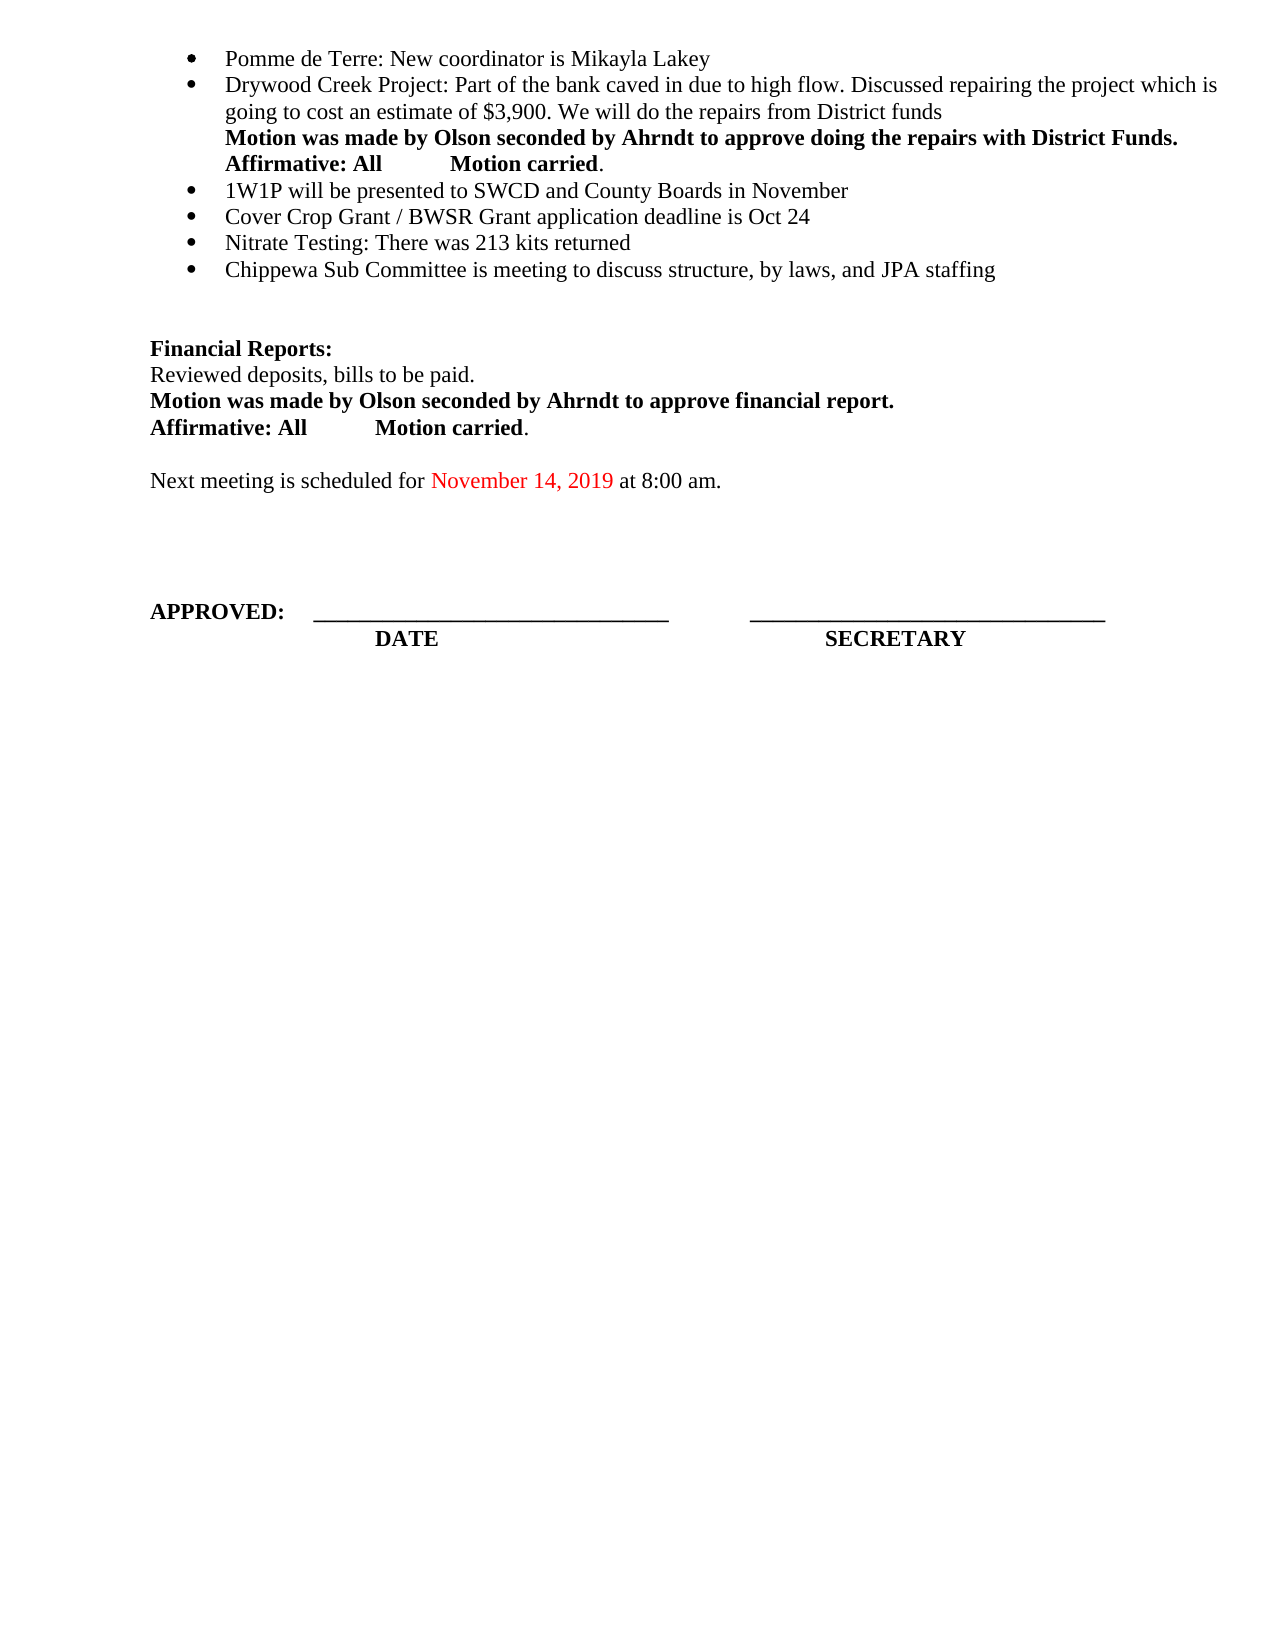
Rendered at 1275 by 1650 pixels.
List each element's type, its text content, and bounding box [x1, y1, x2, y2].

list Pomme de Terre: New coordinator is Mikayla Lakey [187, 45, 1239, 71]
text Next meeting is scheduled for November 14, 2019 at 8:00 am. [150, 467, 1239, 493]
list Affirmative: All Motion carried. [225, 150, 1239, 177]
list Chippewa Sub Committee is meeting to discuss structure, by laws, and JPA staffing [187, 256, 1239, 282]
text Reviewed deposits, bills to be paid. [150, 361, 1239, 388]
list Nitrate Testing: There was 213 kits returned [187, 229, 1239, 256]
text APPROVED: _______________________________ _______________________________ DATE SECRETARY [150, 598, 1239, 651]
list 1W1P will be presented to SWCD and County Boards in November [187, 177, 1239, 203]
list Motion was made by Olson seconded by Ahrndt to approve doing the repairs with District Funds. [225, 124, 1239, 150]
list Drywood Creek Project: Part of the bank caved in due to high flow. Discussed repairing the project which is going to cost an estimate of $3,900. We will do the repairs from District funds [187, 71, 1239, 124]
text Motion was made by Olson seconded by Ahrndt to approve financial report. [150, 388, 1239, 414]
list Cover Crop Grant / BWSR Grant application deadline is Oct 24 [187, 203, 1239, 229]
text Affirmative: All Motion carried. [150, 414, 1239, 440]
text Financial Reports: [150, 335, 1239, 361]
